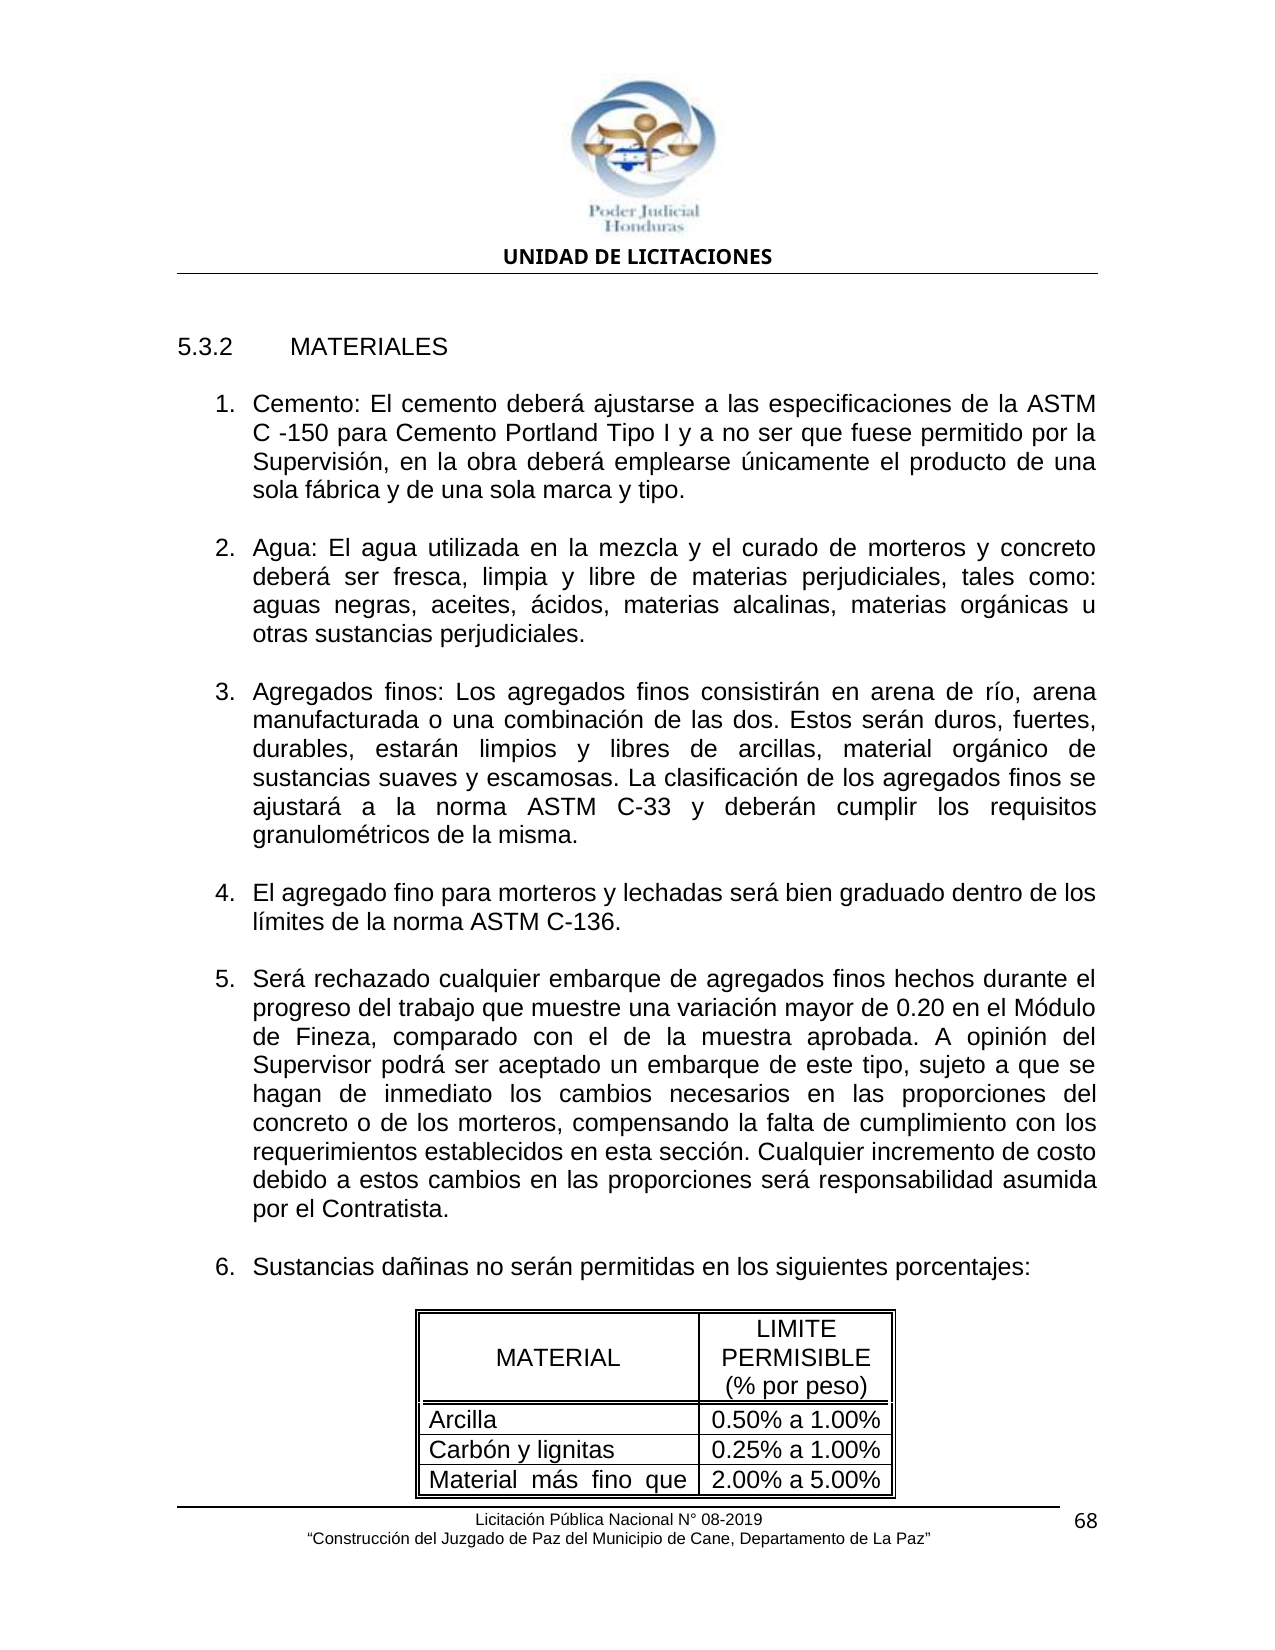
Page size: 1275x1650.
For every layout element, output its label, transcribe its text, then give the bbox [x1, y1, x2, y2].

subtitle MATERIALES [177, 332, 1098, 360]
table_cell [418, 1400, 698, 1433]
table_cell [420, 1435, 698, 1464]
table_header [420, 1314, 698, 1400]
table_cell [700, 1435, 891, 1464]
list Será rechazado cualquier embarque de agregados finos hechos durante el progreso del trabajo que muestre una variación mayor de 0.20 en el Módulo de Fineza, comparado con el de la muestra aprobada. A opinión del Supervisor podrá ser aceptado un embarque de este tipo, sujeto a que se hagan de inmediato los cambios necesarios en las proporciones del concreto o de los morteros, compensando la falta de cumplimiento con los requerimientos establecidos en esta sección. Cualquier incremento de costo debido a estos cambios en las proporciones será responsabilidad asumida por el Contratista. [215, 964, 1098, 1223]
list Agregados finos: Los agregados finos consistirán en arena de río, arena manufacturada o una combinación de las dos. Estos serán duros, fuertes, durables, estarán limpios y libres de arcillas, material orgánico de sustancias suaves y escamosas. La clasificación de los agregados finos se ajustará a y deberán cumplir los requisitos granulométricos de la misma. [215, 677, 1098, 849]
list Cemento: El cemento deberá ajustarse a las especificaciones de -150 para Cemento Portland Tipo I y a no ser que fuese permitido por , en la obra deberá emplearse únicamente el producto de una sola fábrica y de una sola marca y tipo. [215, 389, 1098, 504]
list Sustancias dañinas no serán permitidas en los siguientes porcentajes: [215, 1252, 1098, 1280]
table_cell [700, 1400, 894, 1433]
picture [550, 73, 725, 243]
list Agua: El agua utilizada en la mezcla y el curado de morteros y concreto deberá ser fresca, limpia y libre de materias perjudiciales, tales como: aguas negras, aceites, ácidos, materias alcalinas, materias orgánicas u otras sustancias perjudiciales. [215, 533, 1098, 648]
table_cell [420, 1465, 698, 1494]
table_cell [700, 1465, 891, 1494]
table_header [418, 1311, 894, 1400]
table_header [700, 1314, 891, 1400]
list El agregado fino para morteros y lechadas será bien graduado dentro de los límites de . [215, 878, 1098, 935]
